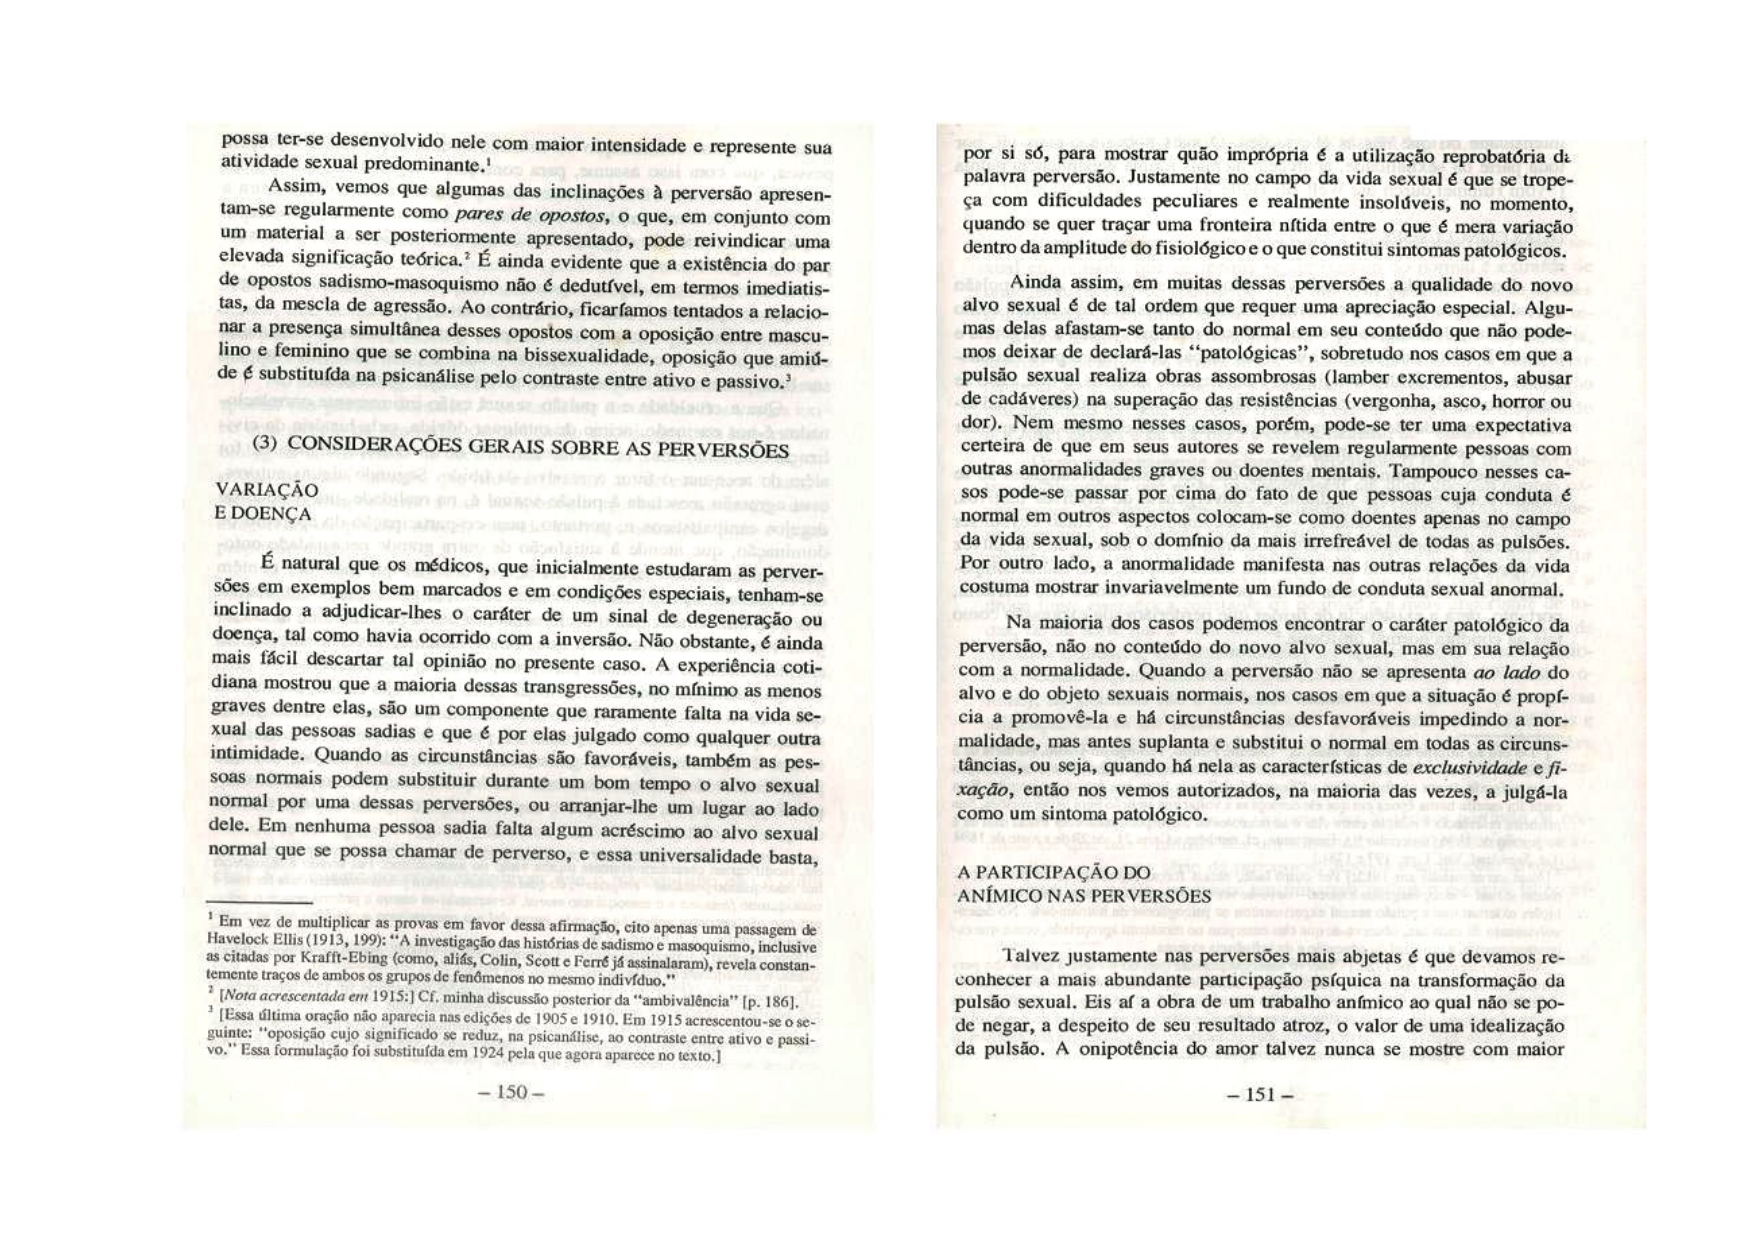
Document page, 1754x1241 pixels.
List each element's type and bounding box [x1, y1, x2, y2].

picture [26, 35, 1647, 1205]
